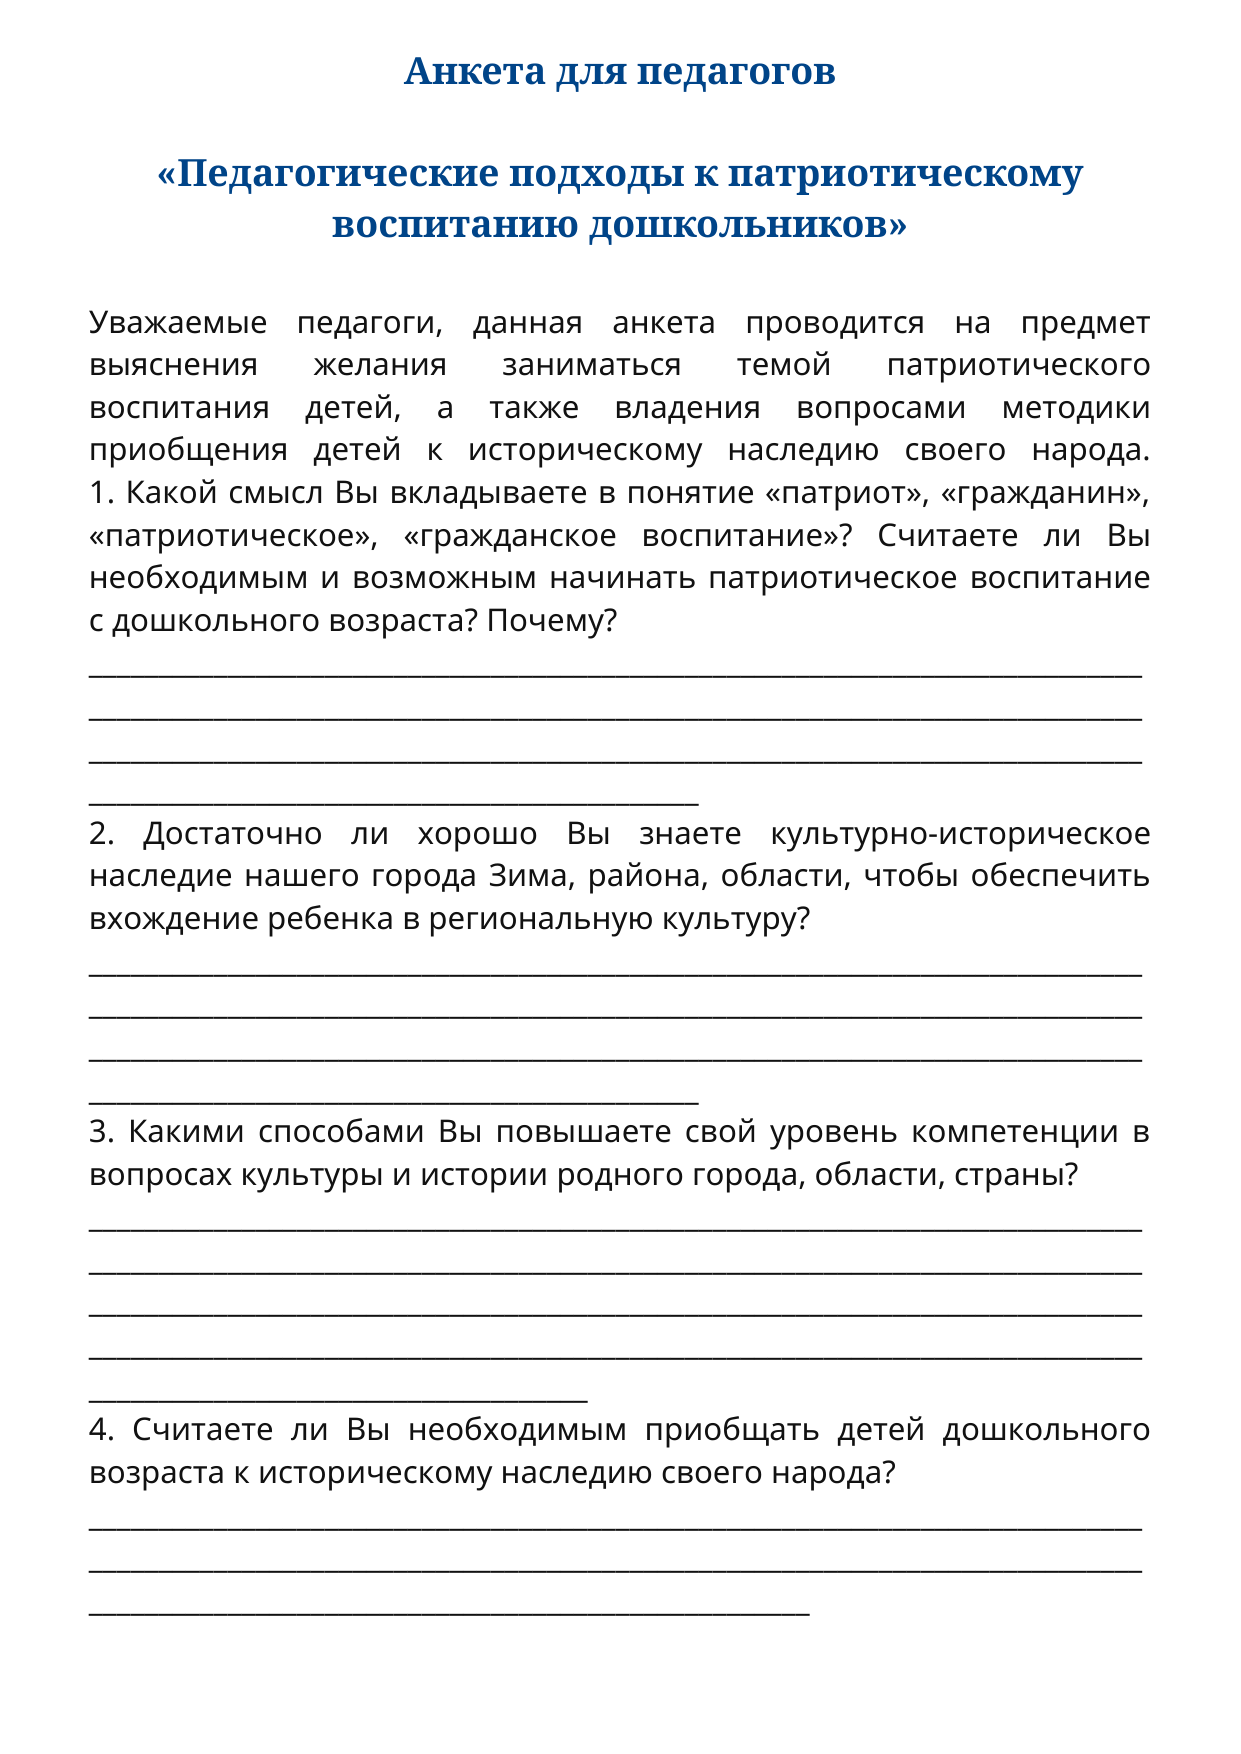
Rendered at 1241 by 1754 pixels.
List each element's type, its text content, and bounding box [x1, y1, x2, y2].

text ________________________________________________________________________________________________________________________________________________________________________________________________________________________________________________________________________________ [89, 640, 1152, 811]
text Уважаемые педагоги, данная анкета проводится на предмет выяснения желания заниматься темой патриотического воспитания детей, а также владения вопросами методики приобщения детей к историческому наследию своего народа. 1. Какой смысл Вы вкладываете в понятие «патриот», «гражданин», «патриотическое», «гражданское воспитание»? Считаете ли Вы необходимым и возможным начинать патриотическое воспитание с дошкольного возраста? Почему? [89, 299, 1152, 640]
text ____________________________________________________________________________________________________________________________________________________________________________________________________________________________________________________________________________________________________________________________________________________ 4. Считаете ли Вы необходимым приобщать детей дошкольного возраста к историческому наследию своего народа? [89, 1194, 1152, 1492]
text 2. Достаточно ли хорошо Вы знаете культурно-историческое наследие нашего города Зима, района, области, чтобы обеспечить вхождение ребенка в региональную культуру? [89, 811, 1152, 939]
text «Педагогические подходы к патриотическому воспитанию дошкольников» [89, 146, 1152, 248]
text ________________________________________________________________________________________________________________________________________________________________________________________________________________________________________________________________________________ 3. Какими способами Вы повышаете свой уровень компетенции в вопросах культуры и истории родного города, области, страны? [89, 939, 1152, 1194]
text ____________________________________________________________________________________________________________________________________________________________________________________________________________ [89, 1492, 1152, 1620]
text Анкета для педагогов [89, 44, 1152, 95]
